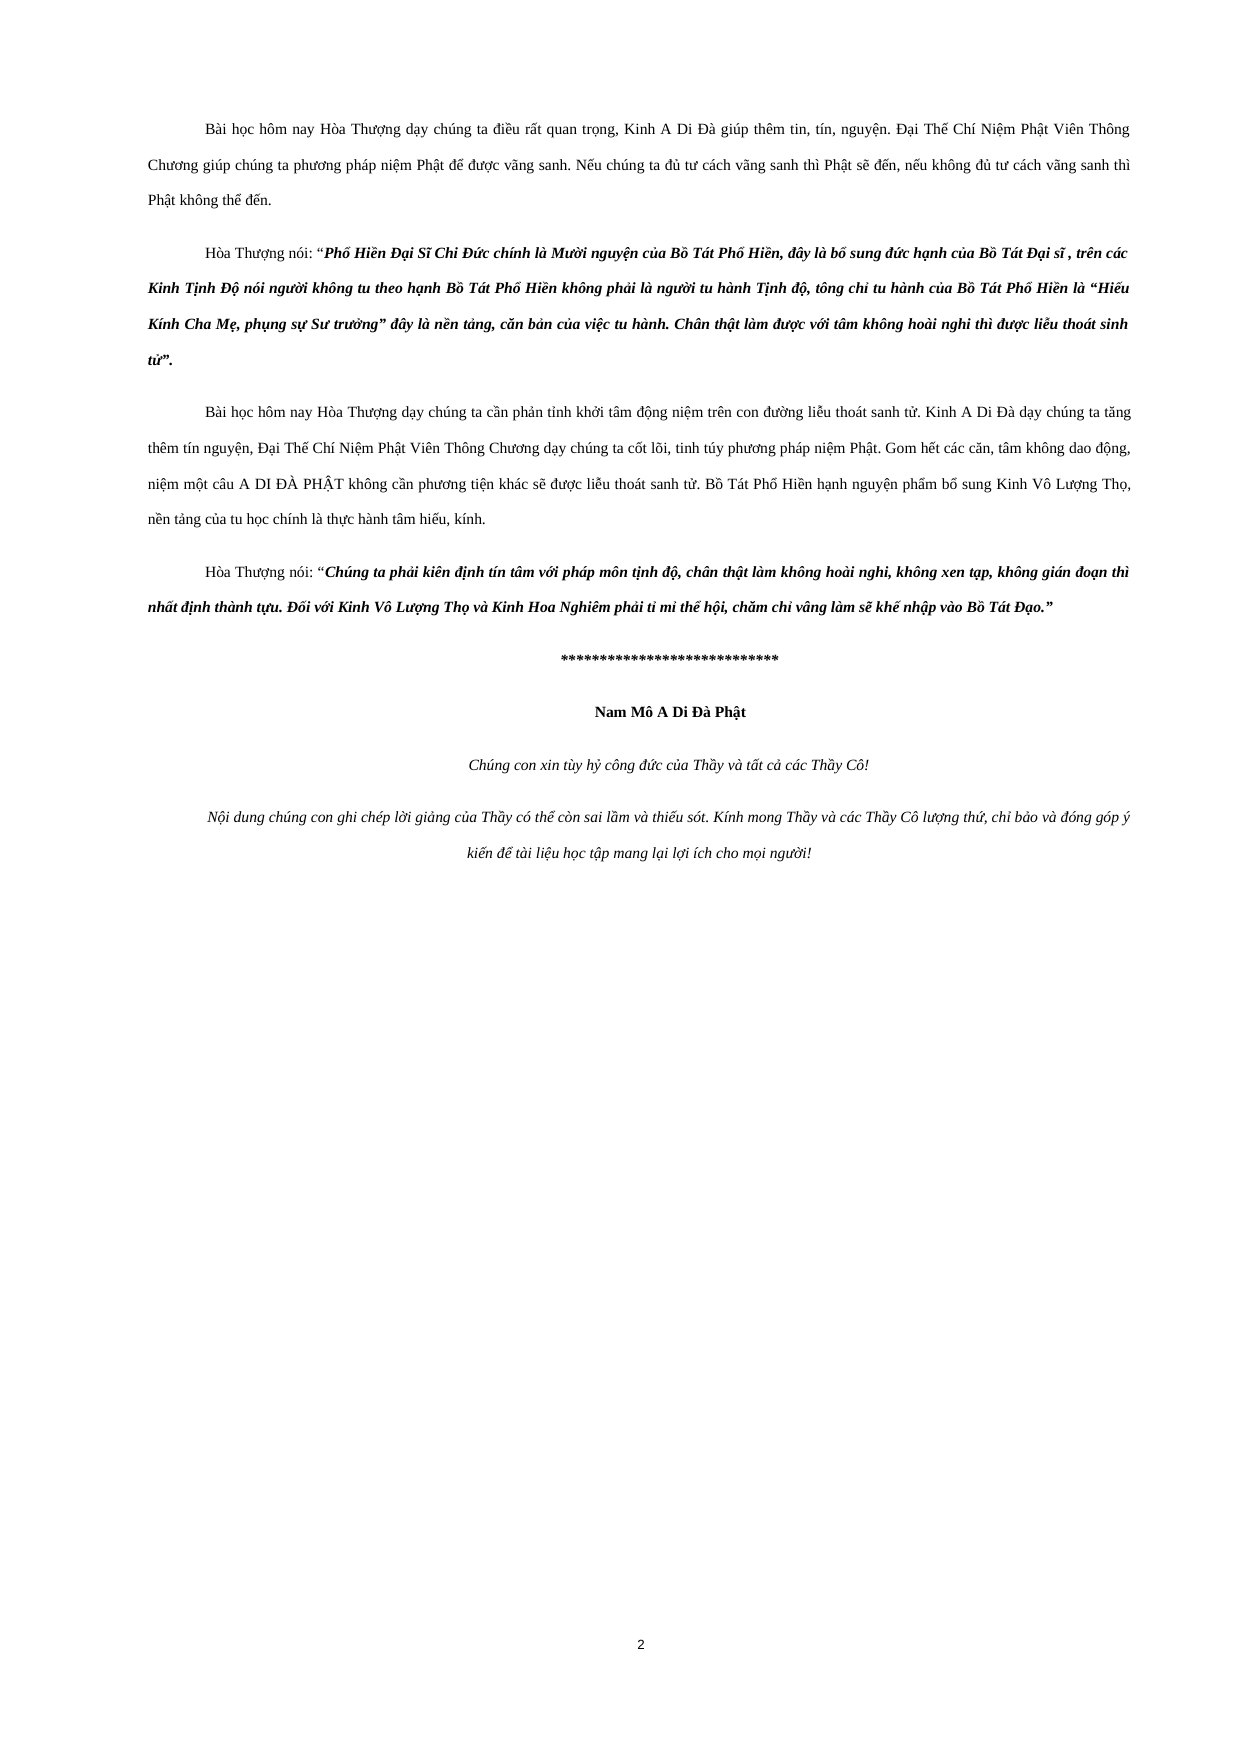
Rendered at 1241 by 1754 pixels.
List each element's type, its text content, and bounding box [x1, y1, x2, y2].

text Bài học hôm nay Hòa Thượng dạy chúng ta điều rất quan trọng, Kinh A Di Đà giúp thêm tin, tín, nguyện. Đại Thế Chí Niệm Phật Viên Thông Chương giúp chúng ta phương pháp niệm Phật để được vãng sanh. Nếu chúng ta đủ tư cách vãng sanh thì Phật sẽ đến, nếu không đủ tư cách vãng sanh thì Phật không thể đến. [148, 106, 1134, 209]
text Bài học hôm nay Hòa Thượng dạy chúng ta cần phản tỉnh khởi tâm động niệm trên con đường liễu thoát sanh tử. Kinh A Di Đà dạy chúng ta tăng thêm tín nguyện, Đại Thế Chí Niệm Phật Viên Thông Chương dạy chúng ta cốt lõi, tinh túy phương pháp niệm Phật. Gom hết các căn, tâm không dao động, niệm một câu A DI ĐÀ PHẬT không cần phương tiện khác sẽ được liễu thoát sanh tử. Bồ Tát Phổ Hiền hạnh nguyện phẩm bổ sung Kinh Vô Lượng Thọ, nền tảng của tu học chính là thực hành tâm hiếu, kính. [148, 390, 1134, 528]
text Nội dung chúng con ghi chép lời giảng của Thầy có thể còn sai lầm và thiếu sót. Kính mong Thầy và các Thầy Cô lượng thứ, chỉ bảo và đóng góp ý kiến để tài liệu học tập mang lại lợi ích cho mọi người! [148, 795, 1134, 862]
text Hòa Thượng nói: “Phổ Hiền Đại Sĩ Chi Đức chính là Mười nguyện của Bồ Tát Phổ Hiền, đây là bổ sung đức hạnh của Bồ Tát Đại sĩ , trên các Kinh Tịnh Độ nói người không tu theo hạnh Bồ Tát Phổ Hiền không phải là người tu hành Tịnh độ, tông chỉ tu hành của Bồ Tát Phổ Hiền là “Hiếu Kính Cha Mẹ, phụng sự Sư trưởng” đây là nền tảng, căn bản của việc tu hành. Chân thật làm được với tâm không hoài nghi thì được liễu thoát sinh tử”. [148, 230, 1134, 368]
text Nam Mô A Di Đà Phật [148, 690, 1134, 721]
text Hòa Thượng nói: “Chúng ta phải kiên định tín tâm với pháp môn tịnh độ, chân thật làm không hoài nghi, không xen tạp, không gián đoạn thì nhất định thành tựu. Đối với Kinh Vô Lượng Thọ và Kinh Hoa Nghiêm phải tỉ mỉ thể hội, chăm chỉ vâng làm sẽ khế nhập vào Bồ Tát Đạo.” [148, 549, 1134, 616]
text Chúng con xin tùy hỷ công đức của Thầy và tất cả các Thầy Cô! [148, 742, 1134, 773]
text **************************** [148, 637, 1134, 669]
